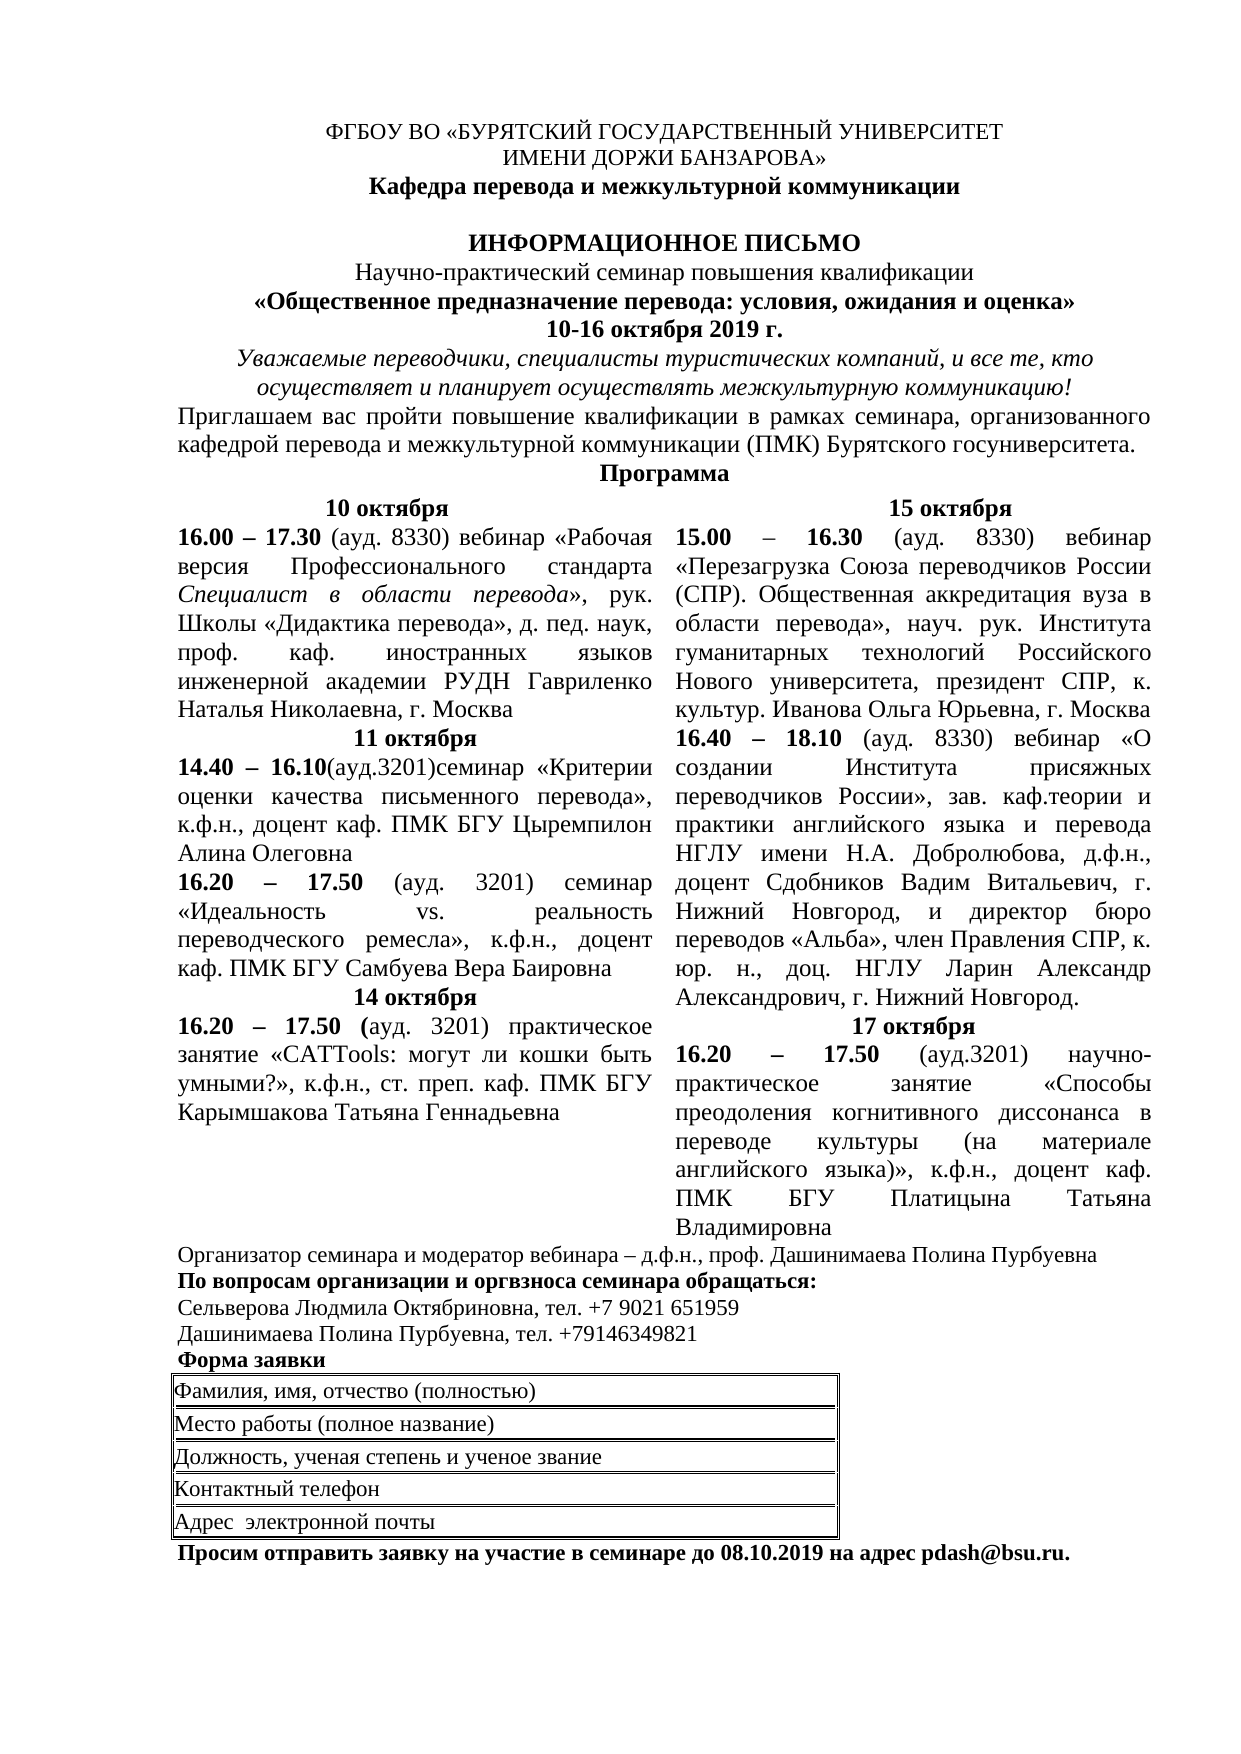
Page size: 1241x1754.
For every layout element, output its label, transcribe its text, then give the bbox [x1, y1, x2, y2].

text Просим отправить заявку на участие в семинаре до 08.10.2019 на адрес pdash@bsu.ru. [177, 1539, 1152, 1566]
table_cell Адрес электронной почты [174, 1504, 837, 1536]
text ФГБОУ ВО «Бурятский государственный университет [177, 118, 1152, 144]
text Уважаемые переводчики, специалисты туристических компаний, и все те, кто осуществляет и планирует осуществлять межкультурную коммуникацию! [177, 343, 1152, 401]
text 10-16 октября 2019 г. [177, 314, 1152, 343]
table_cell Контактный телефон [172, 1471, 838, 1503]
table_cell Должность, ученая степень и ученое звание [174, 1438, 837, 1471]
text имени Доржи Банзарова» [177, 144, 1152, 171]
text Кафедра перевода и межкультурной коммуникации [177, 171, 1152, 199]
text По вопросам организации и оргвзноса семинара обращаться: [177, 1267, 1152, 1293]
text ИНФОРМАЦИОННОЕ ПИСЬМО [177, 228, 1152, 257]
text Форма заявки [177, 1346, 1152, 1373]
text Организатор семинара и модератор вебинара – д.ф.н., проф. Дашинимаева Полина Пурбуевна [177, 1241, 1152, 1267]
text Приглашаем вас пройти повышение квалификации в рамках семинара, организованного кафедрой перевода и межкультурной коммуникации (ПМК) Бурятского госуниверситета. [177, 401, 1152, 458]
table_header 15 октября 15.00 – 16.30 (ауд. 8330) вебинар «Перезагрузка Союза переводчиков России (СПР). Общественная аккредитация вуза в области перевода», науч. рук. Института гуманитарных технологий Российского Нового университета, президент СПР, к. культур. Иванова Ольга Юрьевна, г. Москва 16.40 – 18.10 (ауд. 8330) вебинар «О создании Института присяжных переводчиков России», зав. каф.теории и практики английского языка и перевода НГЛУ имени Н.А. Добролюбова, д.ф.н., доцент Сдобников Вадим Витальевич, г. Нижний Новгород, и директор бюро переводов «Альба», член Правления СПР, к. юр. н., доц. НГЛУ Ларин Александр Александрович, г. Нижний Новгород. 17 октября 16.20 – 17.50 (ауд.3201) научно-практическое занятие «Способы преодоления когнитивного диссонанса в переводе культуры (на материале английского языка)», к.ф.н., доцент каф. ПМК БГУ Платицына Татьяна Владимировна [664, 493, 1163, 1241]
table_cell Место работы (полное название) [174, 1405, 837, 1438]
text Дашинимаева Полина Пурбуевна, тел. +79146349821 [177, 1320, 1152, 1346]
text Сельверова Людмила Октябриновна, тел. +7 9021 651959 [177, 1293, 1152, 1320]
text Научно-практический семинар повышения квалификации «Общественное предназначение перевода: условия, ожидания и оценка» [177, 257, 1152, 314]
table_header Фамилия, имя, отчество (полностью) [174, 1376, 837, 1405]
table_header 10 октября 16.00 – 17.30 (ауд. 8330) вебинар «Рабочая версия Профессионального стандарта Специалист в области перевода», рук. Школы «Дидактика перевода», д. пед. наук, проф. каф. иностранных языков инженерной академии РУДН Гавриленко Наталья Николаевна, г. Москва 11 октября 14.40 – 16.10(ауд.3201)семинар «Критерии оценки качества письменного перевода», к.ф.н., доцент каф. ПМК БГУ Цыремпилон Алина Олеговна 16.20 – 17.50 (ауд. 3201) семинар «Идеальность vs. реальность переводческого ремесла», к.ф.н., доцент каф. ПМК БГУ Самбуева Вера Баировна 14 октября 16.20 – 17.50 (ауд. 3201) практическое занятие «CATTools: могут ли кошки быть умными?», к.ф.н., ст. преп. каф. ПМК БГУ Карымшакова Татьяна Геннадьевна [166, 493, 664, 1241]
text Программа [177, 458, 1152, 487]
